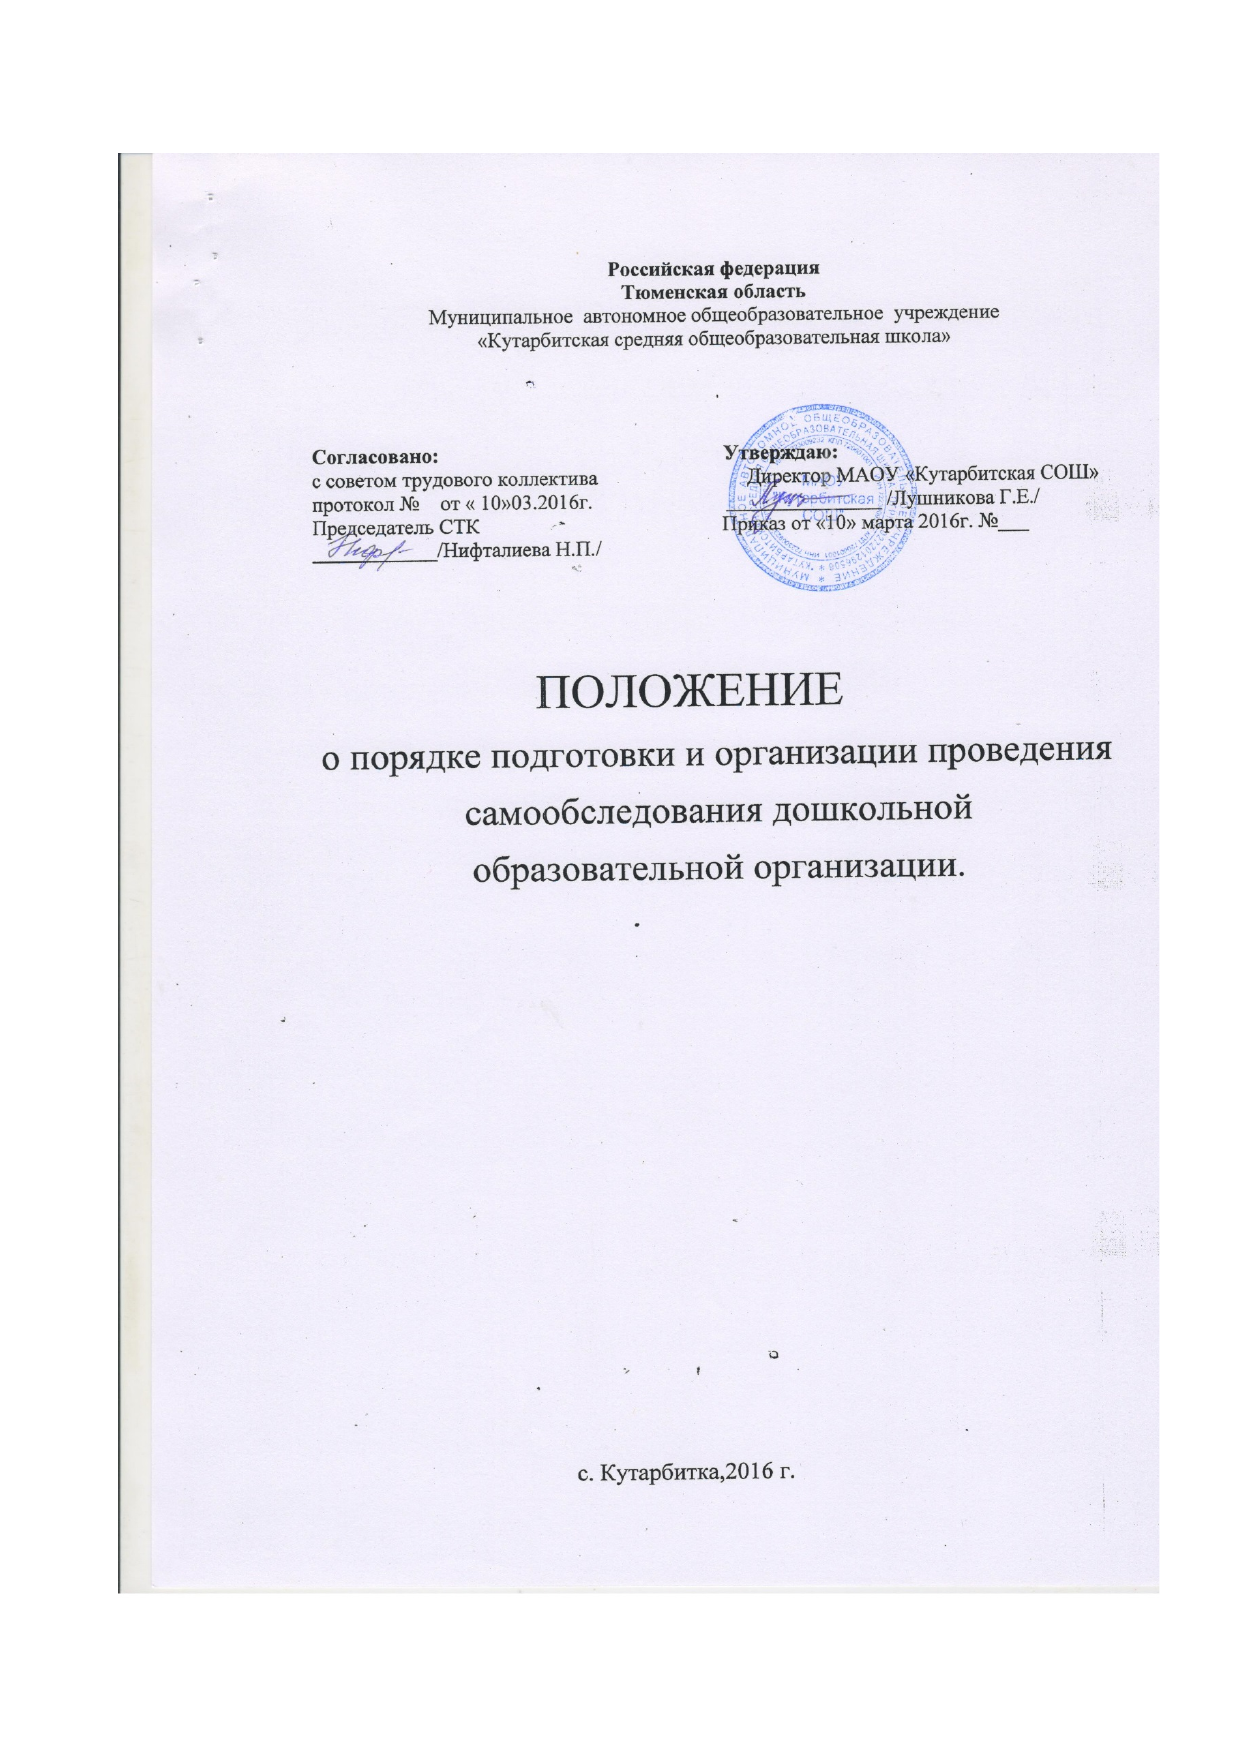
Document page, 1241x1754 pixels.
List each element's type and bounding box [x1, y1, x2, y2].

picture [118, 153, 1160, 1598]
